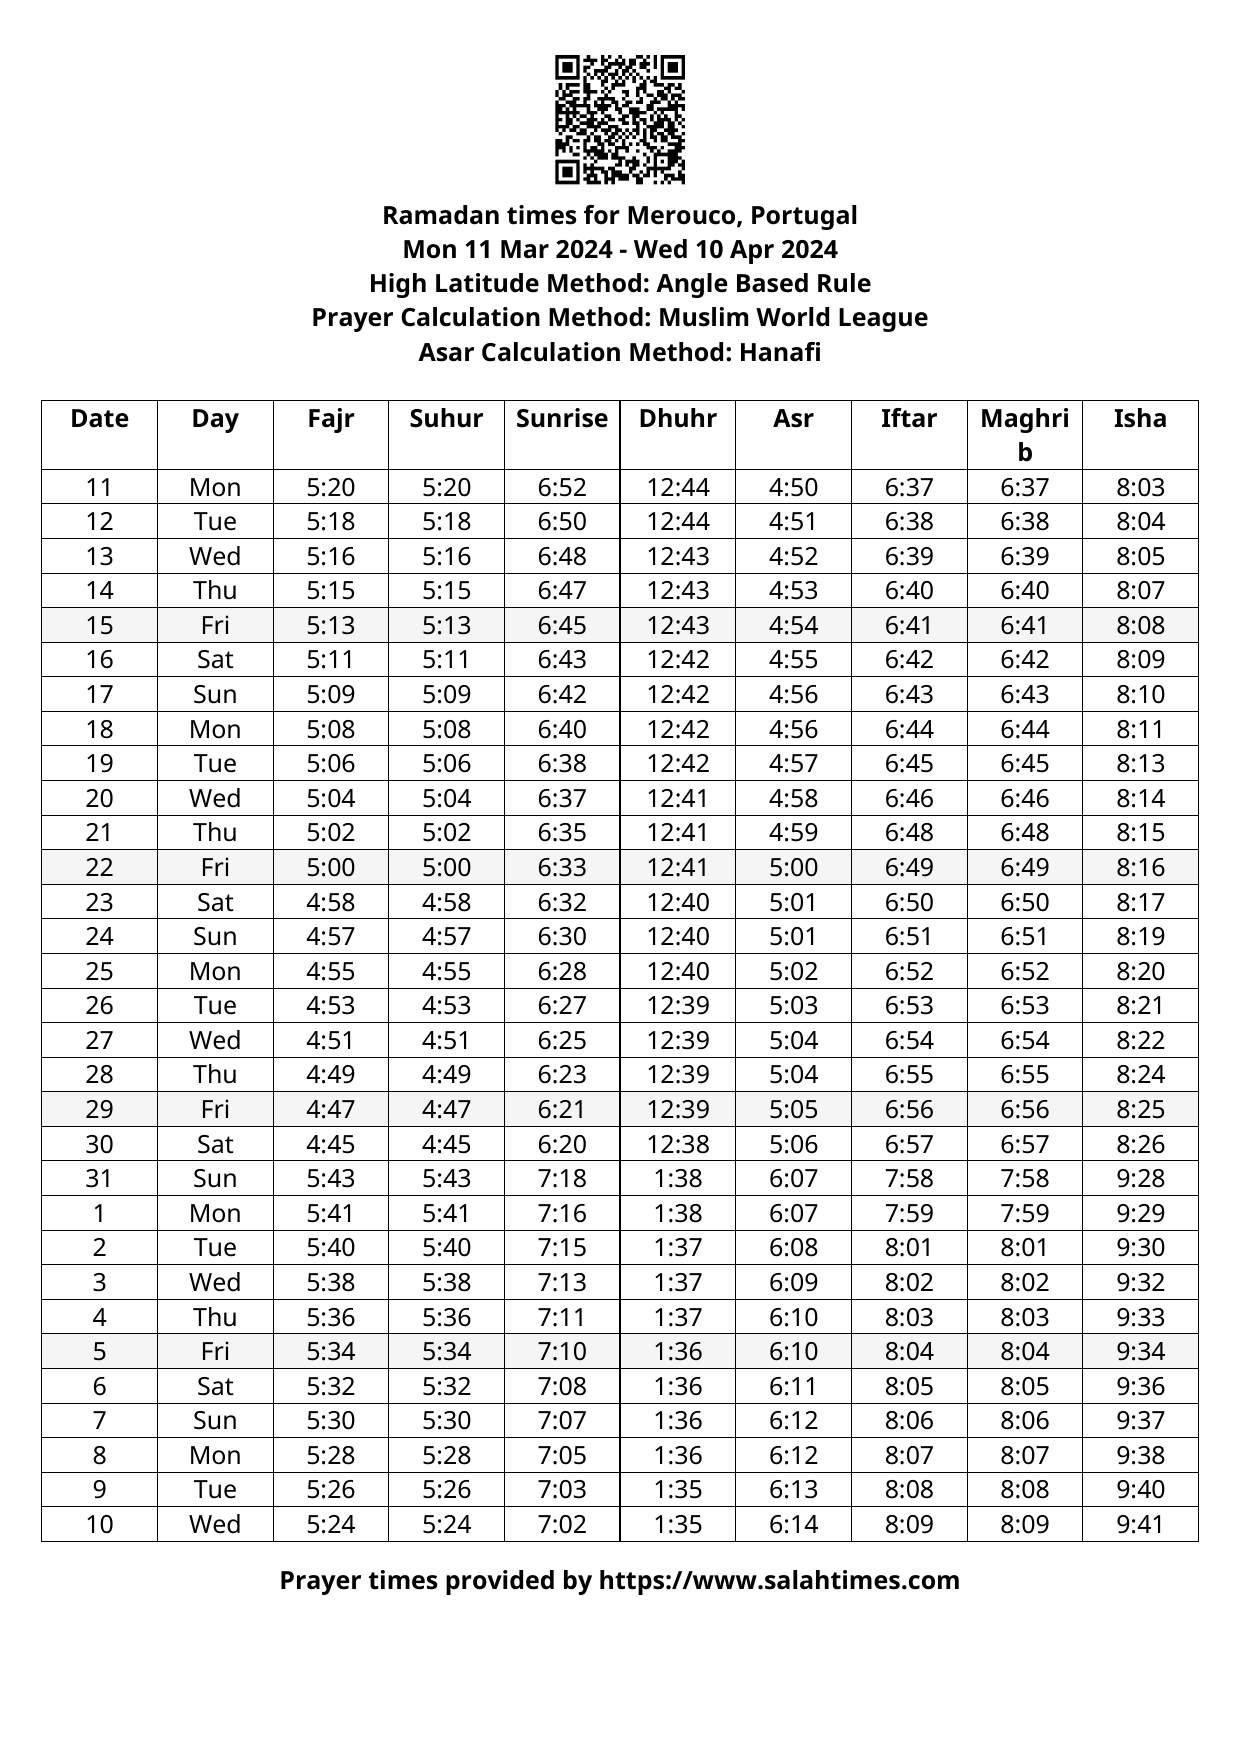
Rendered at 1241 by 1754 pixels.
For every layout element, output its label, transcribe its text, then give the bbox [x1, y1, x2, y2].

table_cell 27 [42, 1023, 157, 1057]
table_cell 1:37 [621, 1265, 735, 1299]
table_cell 5:34 [274, 1334, 388, 1368]
table_cell 5:26 [274, 1473, 388, 1506]
table_cell 5:15 [274, 574, 388, 607]
table_cell 12:39 [621, 1023, 735, 1057]
table_cell 5:36 [274, 1300, 388, 1333]
text Ramadan times for Merouco, Portugal [42, 198, 1198, 232]
table_cell 9:37 [1083, 1404, 1198, 1437]
table_cell 5:04 [736, 1023, 851, 1057]
table_cell 8:06 [852, 1404, 967, 1437]
table_cell 6:42 [852, 643, 967, 676]
table_cell 7:02 [505, 1507, 619, 1541]
table_cell 6:52 [968, 954, 1082, 987]
table_cell 8:22 [1083, 1023, 1198, 1057]
table_cell 8:21 [1083, 989, 1198, 1022]
table_header Asr [736, 401, 851, 469]
table_cell 4:45 [274, 1127, 388, 1160]
table_cell 8:10 [1083, 677, 1198, 711]
table_cell 5:28 [274, 1438, 388, 1472]
table_cell Thu [158, 574, 273, 607]
table_cell 4:49 [274, 1058, 388, 1091]
table_cell 6:23 [505, 1058, 619, 1091]
table_cell 8:05 [852, 1369, 967, 1402]
table_header Maghrib [968, 401, 1082, 469]
table_cell 1:36 [621, 1404, 735, 1437]
table_cell 6:54 [852, 1023, 967, 1057]
table_cell 7:10 [505, 1334, 619, 1368]
table_cell 5:20 [389, 470, 504, 503]
table_cell 7:58 [852, 1161, 967, 1195]
table_cell 6:13 [736, 1473, 851, 1506]
table_cell Sun [158, 677, 273, 711]
table_cell 5:28 [389, 1438, 504, 1472]
picture [542, 41, 699, 198]
table_cell 7:15 [505, 1231, 619, 1264]
table_cell 4:57 [389, 919, 504, 953]
table_cell 8:11 [1083, 712, 1198, 745]
table_cell 6:53 [968, 989, 1082, 1022]
table_cell 5:09 [389, 677, 504, 711]
table_cell 6:42 [505, 677, 619, 711]
table_cell 7:07 [505, 1404, 619, 1437]
table_header Iftar [852, 401, 967, 469]
table_cell 6:56 [968, 1092, 1082, 1126]
table_cell 12:43 [621, 539, 735, 572]
table_cell 6:50 [505, 504, 619, 538]
table_cell 5:18 [274, 504, 388, 538]
table_cell 9:38 [1083, 1438, 1198, 1472]
text High Latitude Method: Angle Based Rule [42, 266, 1198, 300]
table_cell 5:43 [389, 1161, 504, 1195]
table_cell Mon [158, 470, 273, 503]
table_cell 1:35 [621, 1473, 735, 1506]
table_cell Wed [158, 539, 273, 572]
table_cell 6:38 [505, 746, 619, 780]
table_cell 8:03 [1083, 470, 1198, 503]
table_cell 29 [42, 1092, 157, 1126]
table_cell 1:38 [621, 1161, 735, 1195]
table_cell 1:36 [621, 1369, 735, 1402]
table_header Date [42, 401, 157, 469]
table_cell 18 [42, 712, 157, 745]
table_cell 5:08 [274, 712, 388, 745]
table_cell 4:57 [274, 919, 388, 953]
table_cell 8:02 [968, 1265, 1082, 1299]
table_cell 8:16 [1083, 850, 1198, 884]
table_cell 12:38 [621, 1127, 735, 1160]
table_cell 6:49 [852, 850, 967, 884]
text Mon 11 Mar 2024 - Wed 10 Apr 2024 [42, 232, 1198, 266]
table_cell 9:33 [1083, 1300, 1198, 1333]
table_cell 5:24 [389, 1507, 504, 1541]
table_cell 15 [42, 608, 157, 642]
table_cell 12:40 [621, 919, 735, 953]
table_cell Fri [158, 608, 273, 642]
table_cell 5:00 [274, 850, 388, 884]
table_cell 8:09 [1083, 643, 1198, 676]
table_cell 8:05 [968, 1369, 1082, 1402]
table_cell 25 [42, 954, 157, 987]
table_cell 5:11 [274, 643, 388, 676]
table_cell Sat [158, 1127, 273, 1160]
table_cell 12:40 [621, 954, 735, 987]
table_cell 8:08 [968, 1473, 1082, 1506]
table_cell 12:42 [621, 643, 735, 676]
table_cell 6:46 [852, 781, 967, 814]
table_cell 8:08 [1083, 608, 1198, 642]
table_cell 1:36 [621, 1334, 735, 1368]
table_cell 6:48 [852, 816, 967, 849]
table_cell 1:37 [621, 1231, 735, 1264]
table_cell 5:16 [274, 539, 388, 572]
table_cell 9:41 [1083, 1507, 1198, 1541]
table_cell 8:01 [968, 1231, 1082, 1264]
table_cell 8:04 [968, 1334, 1082, 1368]
table_cell 5:32 [389, 1369, 504, 1402]
table_cell 4:57 [736, 746, 851, 780]
table_cell Wed [158, 781, 273, 814]
table_cell 9:34 [1083, 1334, 1198, 1368]
table_cell 5:40 [389, 1231, 504, 1264]
table_cell 12:44 [621, 504, 735, 538]
table_cell 6:37 [968, 470, 1082, 503]
table_cell Sat [158, 643, 273, 676]
table_cell 14 [42, 574, 157, 607]
table_cell 6:40 [852, 574, 967, 607]
table_header Suhur [389, 401, 504, 469]
table_cell 6:55 [968, 1058, 1082, 1091]
table_cell 5:34 [389, 1334, 504, 1368]
text Prayer Calculation Method: Muslim World League [42, 300, 1198, 334]
table_cell 8:14 [1083, 781, 1198, 814]
table_cell 8:08 [852, 1473, 967, 1506]
table_cell 8:13 [1083, 746, 1198, 780]
table_cell 5:13 [274, 608, 388, 642]
table_cell Sun [158, 1404, 273, 1437]
table_cell 21 [42, 816, 157, 849]
table_cell 12:41 [621, 781, 735, 814]
table_cell 12:40 [621, 885, 735, 918]
table_cell 6:30 [505, 919, 619, 953]
table_cell 6:40 [505, 712, 619, 745]
table_cell 12:42 [621, 677, 735, 711]
table_cell 6:32 [505, 885, 619, 918]
table_cell 6:49 [968, 850, 1082, 884]
table_cell 6:57 [968, 1127, 1082, 1160]
table_cell 5:30 [389, 1404, 504, 1437]
table_cell 6:38 [852, 504, 967, 538]
table_cell 26 [42, 989, 157, 1022]
table_cell 6:41 [968, 608, 1082, 642]
table_cell 3 [42, 1265, 157, 1299]
table_cell 6:08 [736, 1231, 851, 1264]
table_cell 5:15 [389, 574, 504, 607]
table_cell 4:58 [736, 781, 851, 814]
text Prayer times provided by https://www.salahtimes.com [42, 1563, 1198, 1597]
table_cell 30 [42, 1127, 157, 1160]
table_cell 8:26 [1083, 1127, 1198, 1160]
table_cell 12:41 [621, 816, 735, 849]
table_cell 6:50 [852, 885, 967, 918]
table_cell 6:45 [505, 608, 619, 642]
table_cell 5:18 [389, 504, 504, 538]
table_cell 8:07 [852, 1438, 967, 1472]
table_cell 6:40 [968, 574, 1082, 607]
table_cell 5:41 [389, 1196, 504, 1229]
table_cell 8:19 [1083, 919, 1198, 953]
table_cell 1:35 [621, 1507, 735, 1541]
table_cell 12:42 [621, 712, 735, 745]
table_cell 12:42 [621, 746, 735, 780]
table_cell Sat [158, 1369, 273, 1402]
table_cell 5:04 [389, 781, 504, 814]
table_cell 6:35 [505, 816, 619, 849]
table_cell 5:16 [389, 539, 504, 572]
table_cell 1:36 [621, 1438, 735, 1472]
table_cell 6:46 [968, 781, 1082, 814]
table_cell 8:03 [852, 1300, 967, 1333]
table_cell 6:52 [852, 954, 967, 987]
table_cell 5:30 [274, 1404, 388, 1437]
table_cell 9:36 [1083, 1369, 1198, 1402]
table_cell 6:28 [505, 954, 619, 987]
table_cell 9:28 [1083, 1161, 1198, 1195]
table_cell 8 [42, 1438, 157, 1472]
table_cell 6:42 [968, 643, 1082, 676]
table_cell 6:51 [852, 919, 967, 953]
table_cell 6:43 [968, 677, 1082, 711]
table_cell 9:32 [1083, 1265, 1198, 1299]
table_cell 6:45 [852, 746, 967, 780]
table_cell 5:13 [389, 608, 504, 642]
table_cell 6:37 [852, 470, 967, 503]
table_cell 6:52 [505, 470, 619, 503]
table_cell 5:38 [274, 1265, 388, 1299]
table_cell 4:50 [736, 470, 851, 503]
table_cell 10 [42, 1507, 157, 1541]
table_cell 6:37 [505, 781, 619, 814]
table_cell 4:53 [389, 989, 504, 1022]
table_cell Thu [158, 1300, 273, 1333]
table_cell Sun [158, 919, 273, 953]
table_cell 5:05 [736, 1092, 851, 1126]
table_cell 8:25 [1083, 1092, 1198, 1126]
table_cell 6:43 [852, 677, 967, 711]
table_cell 4:51 [736, 504, 851, 538]
table_cell 6:39 [968, 539, 1082, 572]
table_cell 5:43 [274, 1161, 388, 1195]
table_cell 6:10 [736, 1334, 851, 1368]
table_cell 7:59 [968, 1196, 1082, 1229]
table_cell Wed [158, 1023, 273, 1057]
table_cell Mon [158, 1438, 273, 1472]
table_cell 6:07 [736, 1196, 851, 1229]
table_cell 7:18 [505, 1161, 619, 1195]
table_cell 6:20 [505, 1127, 619, 1160]
table_header Fajr [274, 401, 388, 469]
table_cell 5:32 [274, 1369, 388, 1402]
table_cell Thu [158, 816, 273, 849]
table_cell 5:04 [736, 1058, 851, 1091]
table_cell 4:51 [274, 1023, 388, 1057]
table_header Day [158, 401, 273, 469]
table_cell 8:04 [852, 1334, 967, 1368]
table_cell Tue [158, 504, 273, 538]
table_cell 7 [42, 1404, 157, 1437]
table_cell Mon [158, 954, 273, 987]
table_header Dhuhr [621, 401, 735, 469]
table_cell 6:44 [968, 712, 1082, 745]
table_cell Wed [158, 1507, 273, 1541]
table_cell 6:43 [505, 643, 619, 676]
table_cell 6:38 [968, 504, 1082, 538]
table_cell Tue [158, 1231, 273, 1264]
table_cell 20 [42, 781, 157, 814]
table_cell Fri [158, 1334, 273, 1368]
text Asar Calculation Method: Hanafi [42, 334, 1198, 368]
table_cell 5:06 [274, 746, 388, 780]
table_cell Fri [158, 1092, 273, 1126]
table_cell Mon [158, 1196, 273, 1229]
table_cell 8:04 [1083, 504, 1198, 538]
table_cell 4:49 [389, 1058, 504, 1091]
table_cell 5:20 [274, 470, 388, 503]
table_cell 6:09 [736, 1265, 851, 1299]
table_cell 12:39 [621, 989, 735, 1022]
table_cell Wed [158, 1265, 273, 1299]
table_cell 8:07 [1083, 574, 1198, 607]
table_cell 5:38 [389, 1265, 504, 1299]
table_cell 5:02 [389, 816, 504, 849]
table_cell 16 [42, 643, 157, 676]
table_cell 6:48 [968, 816, 1082, 849]
table_cell 13 [42, 539, 157, 572]
table_cell 6:55 [852, 1058, 967, 1091]
table_cell 6 [42, 1369, 157, 1402]
table_cell 4:58 [274, 885, 388, 918]
table_cell 6:51 [968, 919, 1082, 953]
table_cell 6:50 [968, 885, 1082, 918]
table_cell 17 [42, 677, 157, 711]
table_cell 12:41 [621, 850, 735, 884]
table_cell 12:39 [621, 1058, 735, 1091]
table_cell Tue [158, 746, 273, 780]
table_cell 6:12 [736, 1438, 851, 1472]
table_cell 5 [42, 1334, 157, 1368]
table_cell 5:08 [389, 712, 504, 745]
table_cell 5:01 [736, 885, 851, 918]
table_cell 5:26 [389, 1473, 504, 1506]
table_cell 8:09 [968, 1507, 1082, 1541]
table_cell 5:02 [274, 816, 388, 849]
table_cell 5:40 [274, 1231, 388, 1264]
table_cell 7:03 [505, 1473, 619, 1506]
table_cell 9:40 [1083, 1473, 1198, 1506]
table_cell 19 [42, 746, 157, 780]
table_cell 8:17 [1083, 885, 1198, 918]
table_cell 5:01 [736, 919, 851, 953]
table_cell 8:09 [852, 1507, 967, 1541]
table_cell 7:11 [505, 1300, 619, 1333]
table_cell 4:47 [389, 1092, 504, 1126]
table_cell 9:29 [1083, 1196, 1198, 1229]
table_cell 8:06 [968, 1404, 1082, 1437]
table_cell 8:05 [1083, 539, 1198, 572]
table_cell 6:11 [736, 1369, 851, 1402]
table_cell 4:54 [736, 608, 851, 642]
table_cell 7:59 [852, 1196, 967, 1229]
table_cell 11 [42, 470, 157, 503]
table_cell 6:53 [852, 989, 967, 1022]
table_cell 9 [42, 1473, 157, 1506]
table_cell 23 [42, 885, 157, 918]
table_cell 7:58 [968, 1161, 1082, 1195]
table_cell Sun [158, 1161, 273, 1195]
table_cell 6:21 [505, 1092, 619, 1126]
table_cell 6:07 [736, 1161, 851, 1195]
table_cell 7:13 [505, 1265, 619, 1299]
table_cell 22 [42, 850, 157, 884]
table_header Isha [1083, 401, 1198, 469]
table_cell 9:30 [1083, 1231, 1198, 1264]
table_cell 6:33 [505, 850, 619, 884]
table_cell 6:14 [736, 1507, 851, 1541]
table_cell 5:04 [274, 781, 388, 814]
table_cell 4:58 [389, 885, 504, 918]
table_cell 5:03 [736, 989, 851, 1022]
table_cell Sat [158, 885, 273, 918]
table_cell 6:10 [736, 1300, 851, 1333]
table_cell 4:56 [736, 712, 851, 745]
table_cell 8:07 [968, 1438, 1082, 1472]
table_cell 6:47 [505, 574, 619, 607]
table_cell 4:55 [736, 643, 851, 676]
table_cell 12:44 [621, 470, 735, 503]
table_cell 4:53 [736, 574, 851, 607]
table_cell 4:56 [736, 677, 851, 711]
table_cell 4:45 [389, 1127, 504, 1160]
table_cell 4 [42, 1300, 157, 1333]
table_cell 4:52 [736, 539, 851, 572]
table_cell 8:15 [1083, 816, 1198, 849]
table_cell 6:39 [852, 539, 967, 572]
table_cell 24 [42, 919, 157, 953]
table_cell 5:06 [736, 1127, 851, 1160]
table_cell 8:24 [1083, 1058, 1198, 1091]
table_cell Tue [158, 1473, 273, 1506]
table_cell 7:16 [505, 1196, 619, 1229]
table_cell 8:20 [1083, 954, 1198, 987]
table_cell 6:27 [505, 989, 619, 1022]
table_cell 4:55 [389, 954, 504, 987]
table_cell 31 [42, 1161, 157, 1195]
table_cell 1 [42, 1196, 157, 1229]
table_cell 4:59 [736, 816, 851, 849]
table_cell 8:02 [852, 1265, 967, 1299]
table_cell 6:45 [968, 746, 1082, 780]
table_cell 6:25 [505, 1023, 619, 1057]
table_cell 6:12 [736, 1404, 851, 1437]
table_cell 6:44 [852, 712, 967, 745]
table_cell 5:24 [274, 1507, 388, 1541]
table_cell 4:53 [274, 989, 388, 1022]
table_cell 5:00 [736, 850, 851, 884]
table_cell 5:41 [274, 1196, 388, 1229]
table_cell 1:37 [621, 1300, 735, 1333]
table_cell 6:48 [505, 539, 619, 572]
table_cell 12:43 [621, 608, 735, 642]
table_cell 6:56 [852, 1092, 967, 1126]
table_header Sunrise [505, 401, 619, 469]
table_cell 6:54 [968, 1023, 1082, 1057]
table_cell Thu [158, 1058, 273, 1091]
table_cell 28 [42, 1058, 157, 1091]
table_cell Fri [158, 850, 273, 884]
table_cell 4:51 [389, 1023, 504, 1057]
table_cell 4:47 [274, 1092, 388, 1126]
table_cell 5:09 [274, 677, 388, 711]
table_cell 8:01 [852, 1231, 967, 1264]
table_cell 5:11 [389, 643, 504, 676]
table_cell 4:55 [274, 954, 388, 987]
table_cell 5:00 [389, 850, 504, 884]
table_cell 7:05 [505, 1438, 619, 1472]
table_cell 12 [42, 504, 157, 538]
table_cell 7:08 [505, 1369, 619, 1402]
table_cell 5:02 [736, 954, 851, 987]
table_cell 2 [42, 1231, 157, 1264]
table_cell 5:36 [389, 1300, 504, 1333]
table_cell 6:41 [852, 608, 967, 642]
table_cell 1:38 [621, 1196, 735, 1229]
table_cell 8:03 [968, 1300, 1082, 1333]
table_cell 12:43 [621, 574, 735, 607]
table_cell Tue [158, 989, 273, 1022]
table_cell 12:39 [621, 1092, 735, 1126]
table_cell 6:57 [852, 1127, 967, 1160]
table_cell Mon [158, 712, 273, 745]
table_cell 5:06 [389, 746, 504, 780]
